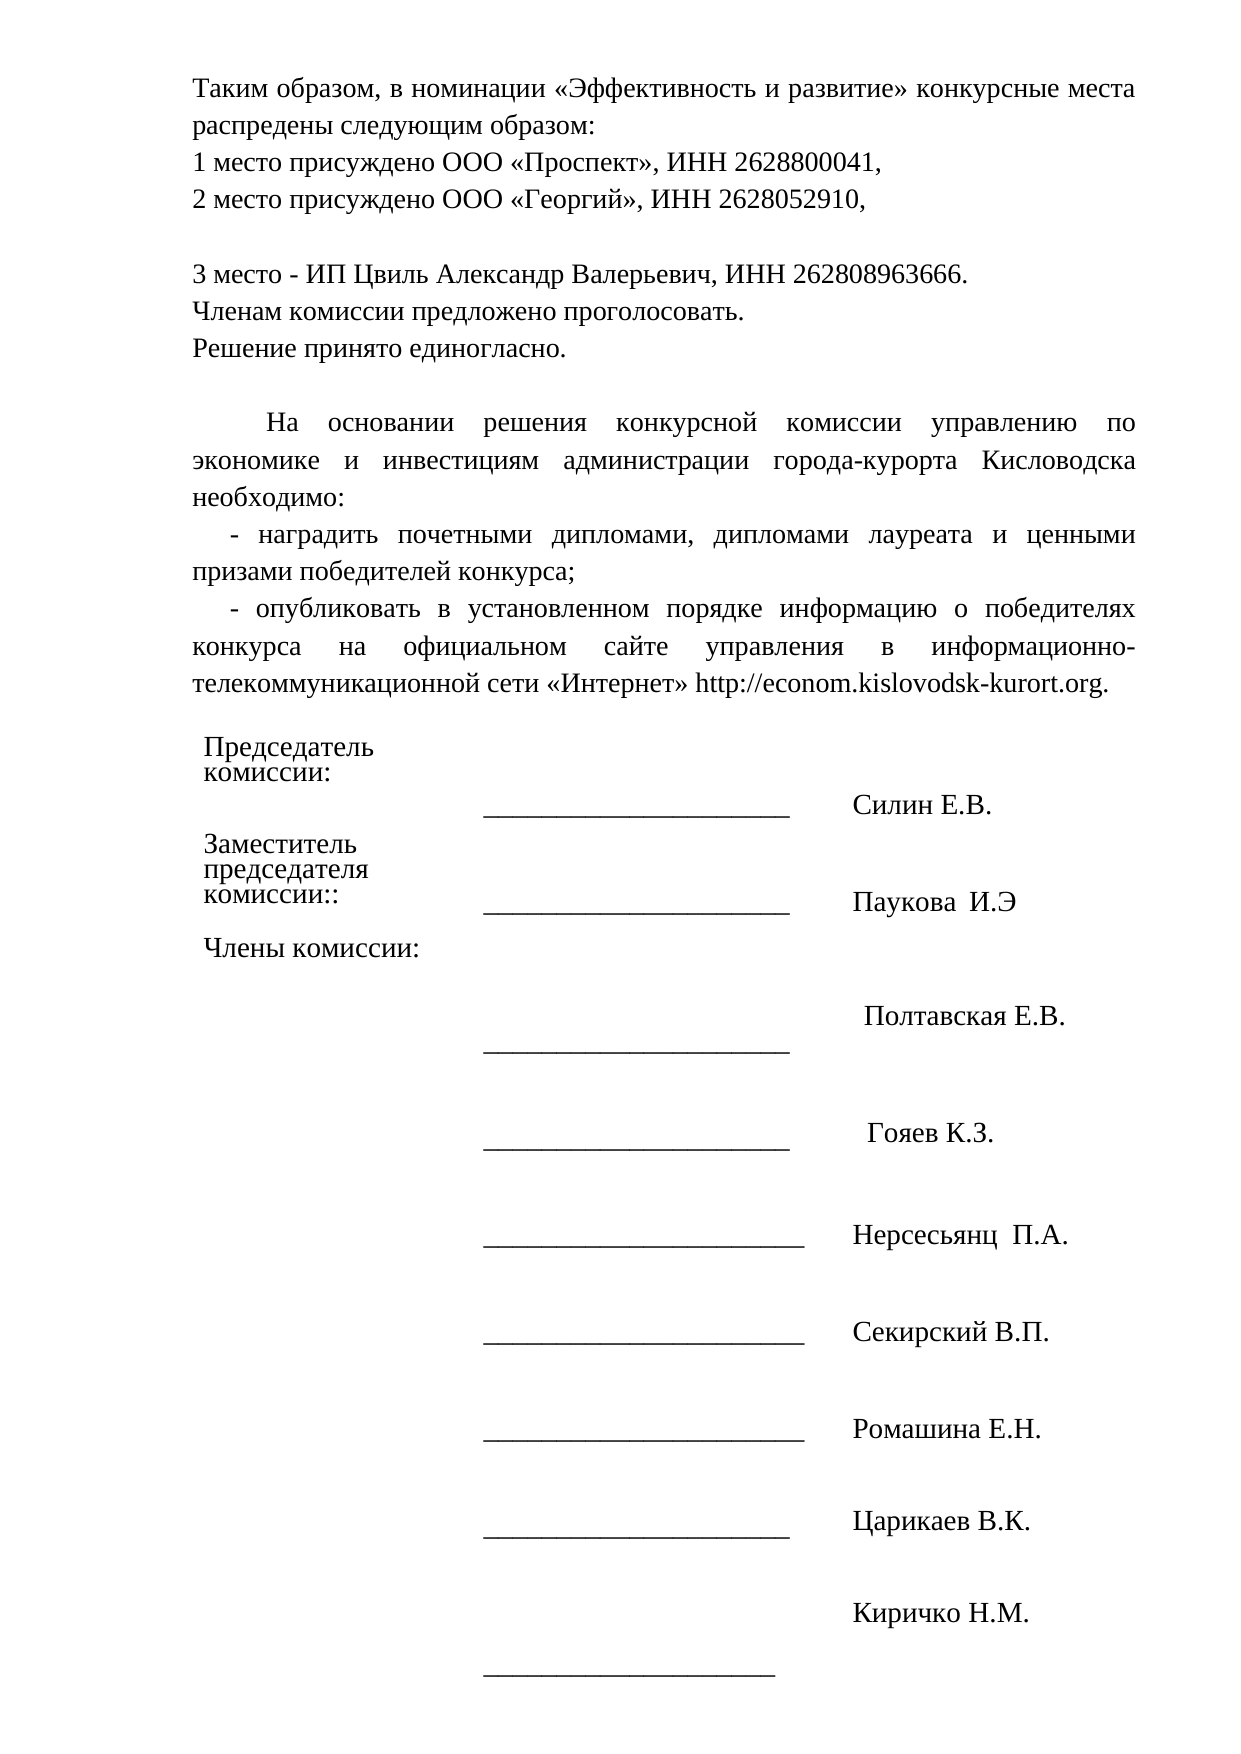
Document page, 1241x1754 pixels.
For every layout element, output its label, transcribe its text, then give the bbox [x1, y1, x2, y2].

list - опубликовать в установленном порядке информацию о победителях конкурса на официальном сайте управления в информационно-телекоммуникационной сети «Интернет» http://econom.kislovodsk-kurort.org. [192, 591, 1137, 698]
text Решение принято единогласно. [192, 331, 1137, 363]
text 1 место присуждено ООО «Проспект», ИНН 2628800041, [192, 145, 1137, 178]
text 2 место присуждено ООО «Георгий», ИНН 2628052910, [192, 182, 1137, 215]
text Таким образом, в номинации «Эффективность и развитие» конкурсные места распредены следующим образом: [192, 71, 1137, 140]
list - наградить почетными дипломами, дипломами лауреата и ценными призами победителей конкурса; [192, 517, 1137, 587]
text 3 место - ИП Цвиль Александр Валерьевич, ИНН 262808963666. [192, 257, 1137, 289]
text На основании решения конкурсной комиссии управлению по экономике и инвестициям администрации города-курорта Кисловодска необходимо: [192, 406, 1137, 512]
text Членам комиссии предложено проголосовать. [192, 294, 1137, 326]
table_header [181, 703, 1226, 1724]
